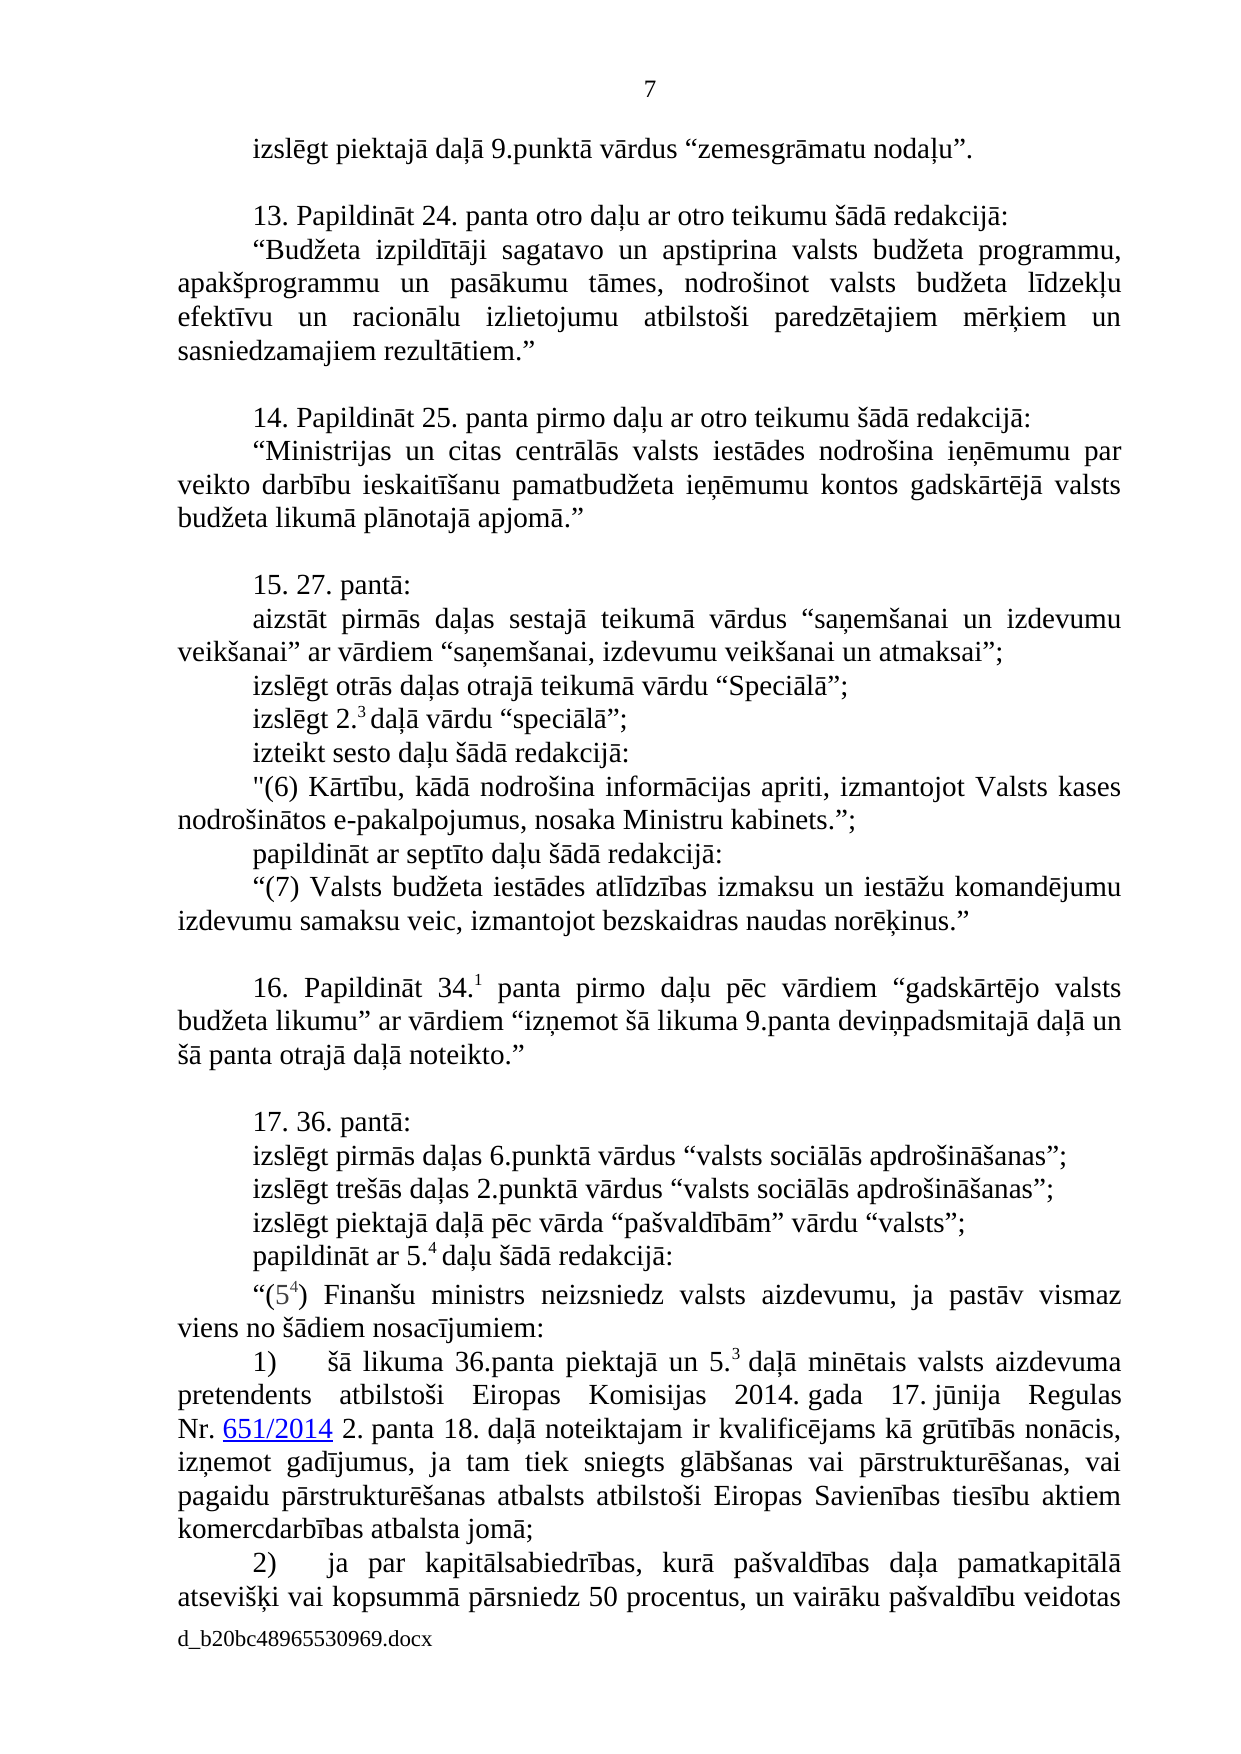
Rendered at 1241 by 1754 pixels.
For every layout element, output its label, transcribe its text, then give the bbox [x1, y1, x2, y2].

text izslēgt 2.3 daļā vārdu “speciālā”; [177, 702, 1122, 735]
text 15. 27. pantā: [177, 567, 1122, 601]
list papildināt ar 5.4 daļu šādā redakcijā: [177, 1238, 1122, 1272]
text izslēgt pirmās daļas 6.punktā vārdus “valsts sociālās apdrošināšanas”; [177, 1138, 1122, 1171]
text 13. Papildināt 24. panta otro daļu ar otro teikumu šādā redakcijā: [177, 198, 1122, 232]
text aizstāt pirmās daļas sestajā teikumā vārdus “saņemšanai un izdevumu veikšanai” ar vārdiem “saņemšanai, izdevumu veikšanai un atmaksai”; [177, 601, 1122, 668]
text izslēgt otrās daļas otrajā teikumā vārdu “Speciālā”; [177, 668, 1122, 702]
text “Budžeta izpildītāji sagatavo un apstiprina valsts budžeta programmu, apakšprogrammu un pasākumu tāmes, nodrošinot valsts budžeta līdzekļu efektīvu un racionālu izlietojumu atbilstoši paredzētajiem mērķiem un sasniedzamajiem rezultātiem.” [177, 232, 1122, 366]
text "(6) Kārtību, kādā nodrošina informācijas apriti, izmantojot Valsts kases nodrošinātos e-pakalpojumus, nosaka Ministru kabinets.”; [177, 769, 1122, 836]
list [177, 1545, 1122, 1612]
text 14. Papildināt 25. panta pirmo daļu ar otro teikumu šādā redakcijā: [177, 400, 1122, 433]
text “(54) Finanšu ministrs neizsniedz valsts aizdevumu, ja pastāv vismaz viens no šādiem nosacījumiem: [177, 1277, 1122, 1344]
text 16. Papildināt 34.1 panta pirmo daļu pēc vārdiem “gadskārtējo valsts budžeta likumu” ar vārdiem “izņemot šā likuma 9.panta deviņpadsmitajā daļā un šā panta otrajā daļā noteikto.” [177, 970, 1122, 1071]
text papildināt ar septīto daļu šādā redakcijā: [177, 836, 1122, 869]
list šā likuma 36.panta piektajā un 5.3 daļā minētais valsts aizdevuma pretendents atbilstoši Eiropas Komisijas 2014. gada 17. jūnija Regulas Nr. 651/2014 2. panta 18. daļā noteiktajam ir kvalificējams kā grūtībās nonācis, izņemot gadījumus, ja tam tiek sniegts glābšanas vai pārstrukturēšanas, vai pagaidu pārstrukturēšanas atbalsts atbilstoši Eiropas Savienības tiesību aktiem komercdarbības atbalsta jomā; [177, 1344, 1122, 1545]
text izslēgt trešās daļas 2.punktā vārdus “valsts sociālās apdrošināšanas”; [177, 1171, 1122, 1205]
text 17. 36. pantā: [177, 1104, 1122, 1138]
text izslēgt piektajā daļā 9.punktā vārdus “zemesgrāmatu nodaļu”. [177, 131, 1122, 165]
text “Ministrijas un citas centrālās valsts iestādes nodrošina ieņēmumu par veikto darbību ieskaitīšanu pamatbudžeta ieņēmumu kontos gadskārtējā valsts budžeta likumā plānotajā apjomā.” [177, 433, 1122, 534]
text izteikt sesto daļu šādā redakcijā: [177, 735, 1122, 769]
text izslēgt piektajā daļā pēc vārda “pašvaldībām” vārdu “valsts”; [177, 1205, 1122, 1238]
text “(7) Valsts budžeta iestādes atlīdzības izmaksu un iestāžu komandējumu izdevumu samaksu veic, izmantojot bezskaidras naudas norēķinus.” [177, 869, 1122, 936]
